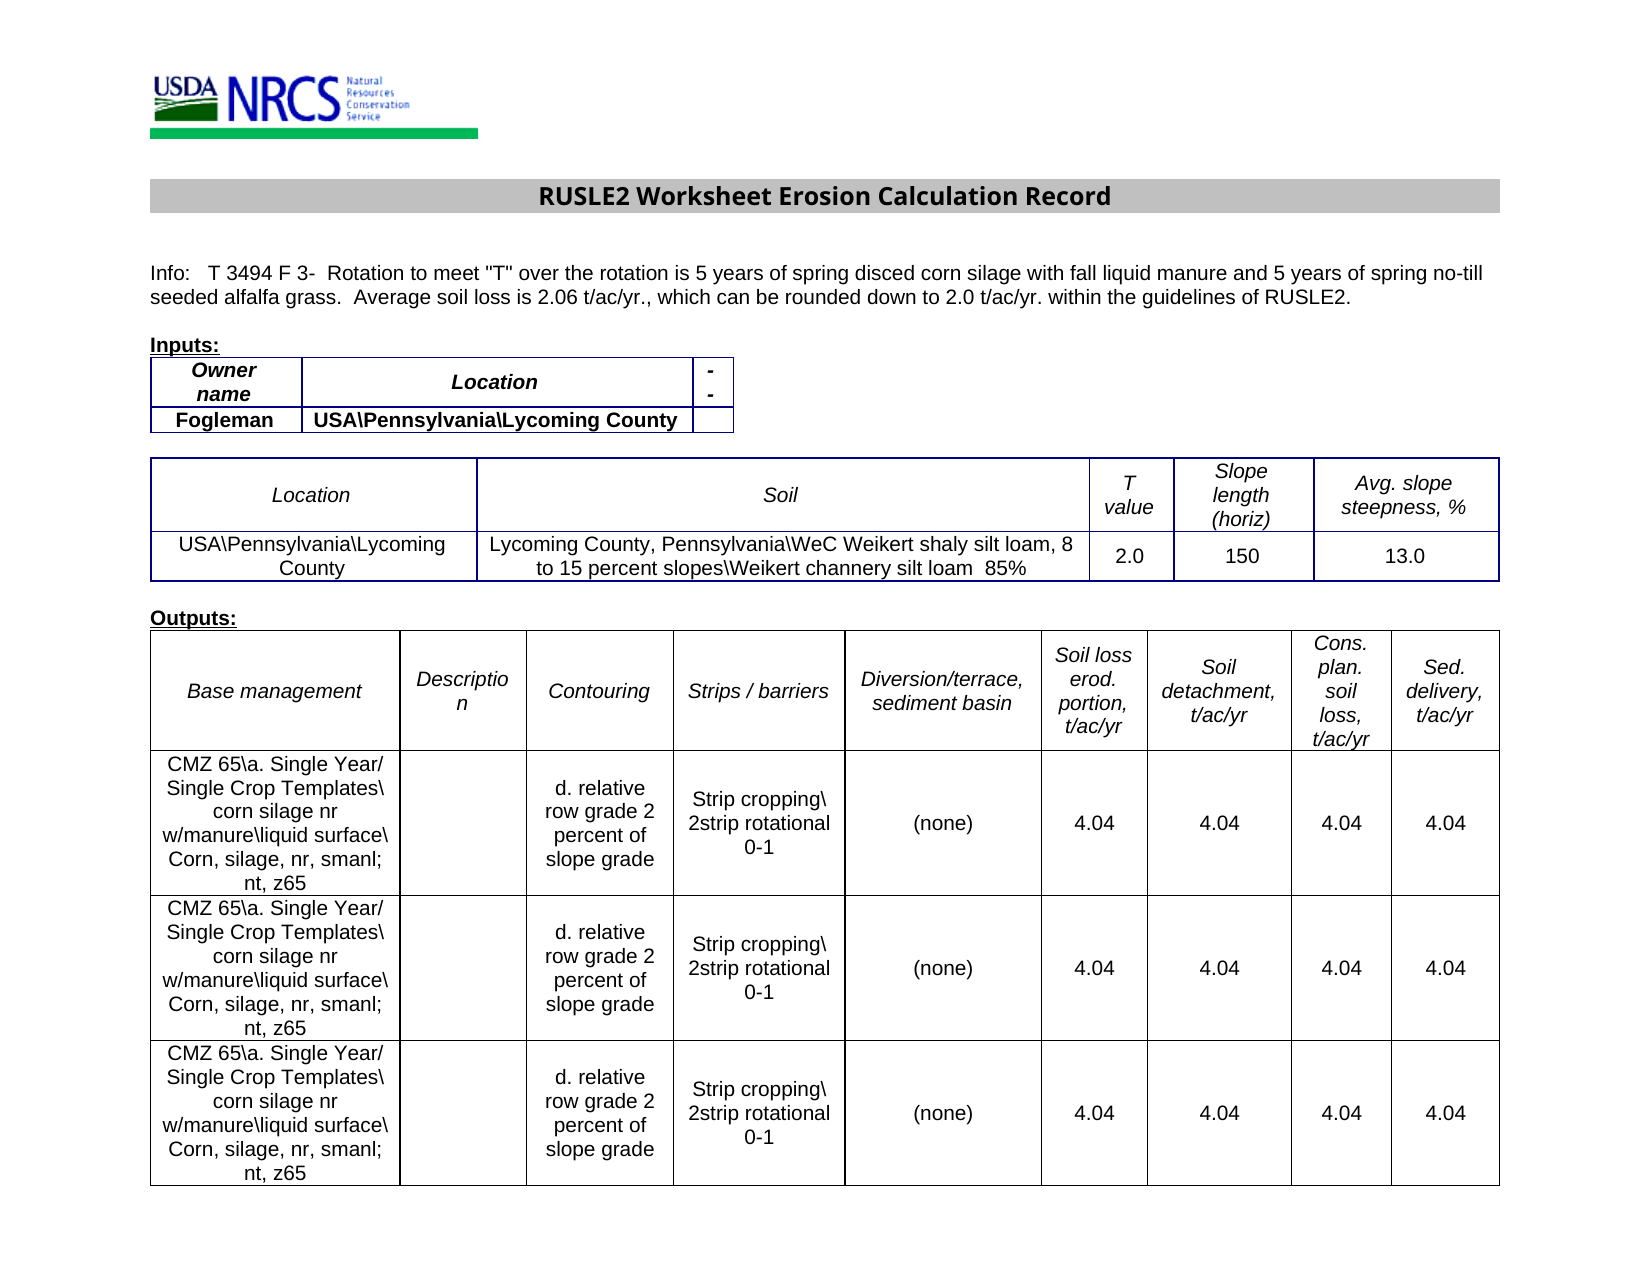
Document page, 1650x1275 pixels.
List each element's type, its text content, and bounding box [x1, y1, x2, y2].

table_cell [694, 408, 733, 432]
table_cell 13.0 [1315, 532, 1498, 580]
text Inputs: [150, 333, 1496, 357]
table_header Strips / barriers [674, 631, 844, 750]
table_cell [151, 1041, 399, 1185]
table_cell 2.0 [1090, 532, 1173, 580]
table_cell 4.04 [1042, 1041, 1147, 1185]
table_header -- [694, 358, 733, 406]
table_header Owner name [152, 358, 301, 406]
table_cell d. relative row grade 2 percent of slope grade [527, 896, 673, 1040]
table_header Base management [151, 631, 399, 750]
table_cell [401, 896, 526, 1040]
table_cell Strip cropping\2strip rotational 0-1 [674, 751, 844, 895]
table_cell 4.04 [1392, 896, 1499, 1040]
table_cell 150 [1175, 532, 1313, 580]
table_header Soil detachment, t/ac/yr [1148, 631, 1291, 750]
table_cell 4.04 [1292, 751, 1391, 895]
table_header Cons. plan. soil loss, t/ac/yr [1292, 631, 1391, 750]
picture [150, 75, 479, 139]
table_cell [401, 751, 526, 895]
table_header Diversion/terrace, sediment basin [846, 631, 1041, 750]
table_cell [674, 1041, 844, 1185]
table_header Slope length (horiz) [1175, 459, 1313, 531]
table_cell USA\Pennsylvania\Lycoming County [303, 408, 692, 432]
table_header Sed. delivery, t/ac/yr [1392, 631, 1499, 750]
table_header Avg. slope steepness, % [1315, 459, 1498, 531]
table_cell CMZ 65\a. Single Year/ Single Crop Templates\corn silage nr w/manure\liquid surface\Corn, silage, nr, smanl; nt, z65 [151, 896, 399, 1040]
table_cell (none) [846, 751, 1041, 895]
table_header Soil [478, 459, 1089, 531]
table_cell [401, 1041, 526, 1185]
table_header Description [401, 631, 526, 750]
table_cell Lycoming County, Pennsylvania\WeC Weikert shaly silt loam, 8 to 15 percent slopes\Weikert channery silt loam 85% [478, 532, 1089, 580]
table_cell (none) [846, 1041, 1041, 1185]
table_cell Strip cropping\2strip rotational 0-1 [674, 896, 844, 1040]
table_header T value [1090, 459, 1173, 531]
table_cell 4.04 [1148, 1041, 1291, 1185]
table_cell Fogleman [152, 408, 301, 432]
table_cell USA\Pennsylvania\Lycoming County [152, 532, 476, 580]
table_cell 4.04 [1148, 896, 1291, 1040]
table_cell 4.04 [1392, 751, 1499, 895]
text RUSLE2 Worksheet Erosion Calculation Record [150, 179, 1500, 213]
text Outputs: [150, 606, 1500, 629]
table_cell d. relative row grade 2 percent of slope grade [527, 751, 673, 895]
table_cell 4.04 [1042, 896, 1147, 1040]
table_cell 4.04 [1148, 751, 1291, 895]
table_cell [527, 1041, 673, 1185]
table_header Contouring [527, 631, 673, 750]
table_header Soil loss erod. portion, t/ac/yr [1042, 631, 1147, 750]
table_cell 4.04 [1392, 1041, 1499, 1185]
text Info: T 3494 F 3- Rotation to meet "T" over the rotation is 5 years of spring disced corn silage with fall liquid manure and 5 years of spring no-till seeded alfalfa grass. Average soil loss is 2.06 t/ac/yr., which can be rounded down to 2.0 t/ac/yr. within the guidelines of RUSLE2. [150, 261, 1500, 309]
table_cell 4.04 [1042, 751, 1147, 895]
table_cell (none) [846, 896, 1041, 1040]
table_cell 4.04 [1292, 1041, 1391, 1185]
table_header Location [303, 358, 692, 406]
table_cell 4.04 [1292, 896, 1391, 1040]
table_header Location [152, 459, 476, 531]
table_cell CMZ 65\a. Single Year/ Single Crop Templates\corn silage nr w/manure\liquid surface\Corn, silage, nr, smanl; nt, z65 [151, 751, 399, 895]
